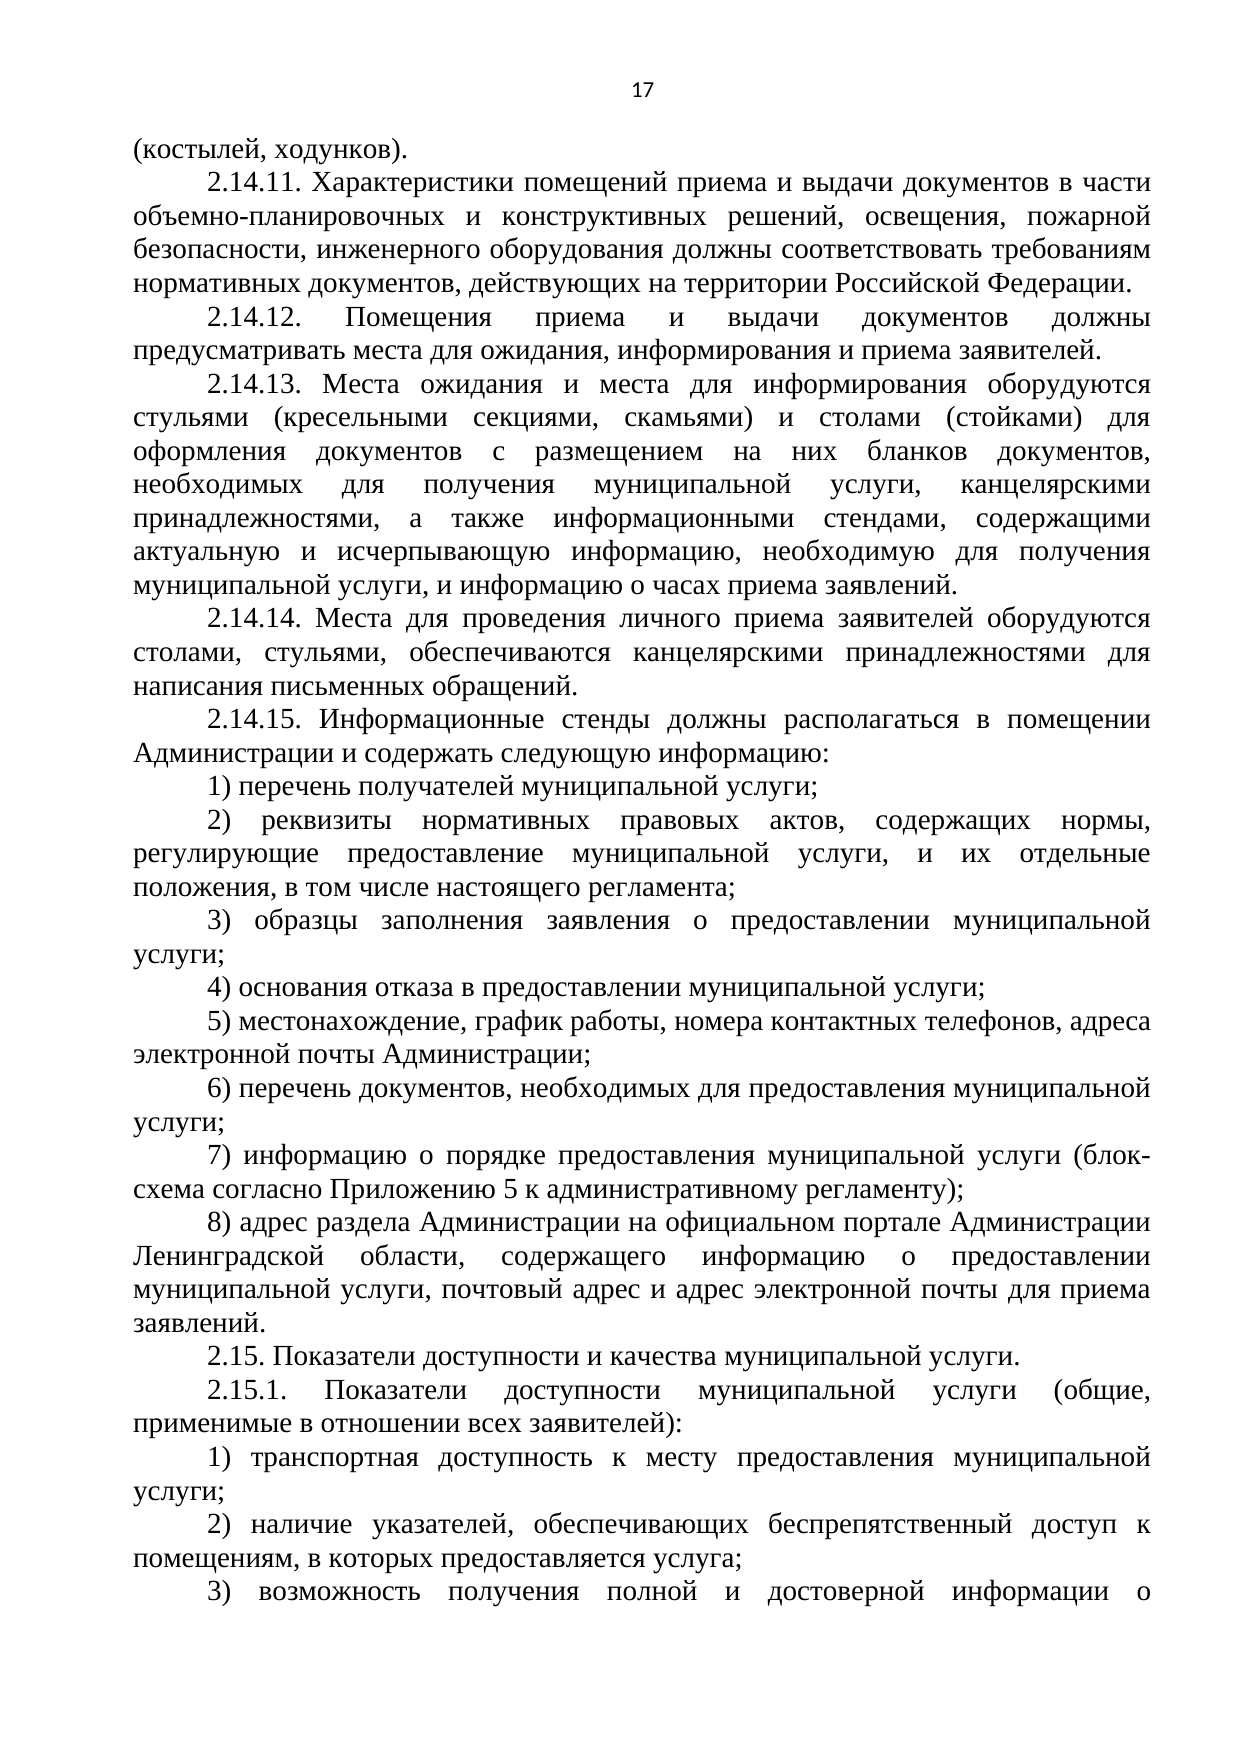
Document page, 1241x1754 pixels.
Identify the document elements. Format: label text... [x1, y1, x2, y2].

text 2.15. Показатели доступности и качества муниципальной услуги. [133, 1338, 1152, 1372]
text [133, 131, 1152, 164]
text 2) наличие указателей, обеспечивающих беспрепятственный доступ к помещениям, в которых предоставляется услуга; [133, 1506, 1152, 1573]
text 2.15.1. Показатели доступности муниципальной услуги (общие, применимые в отношении всех заявителей): [133, 1372, 1152, 1439]
text 3) образцы заполнения заявления о предоставлении муниципальной услуги; [133, 902, 1152, 969]
text 2.14.12. Помещения приема и выдачи документов должны предусматривать места для ожидания, информирования и приема заявителей. [133, 299, 1152, 366]
text 2) реквизиты нормативных правовых актов, содержащих нормы, регулирующие предоставление муниципальной услуги, и их отдельные положения, в том числе настоящего регламента; [133, 802, 1152, 902]
text 1) перечень получателей муниципальной услуги; [133, 768, 1152, 802]
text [133, 1573, 1152, 1607]
text 7) информацию о порядке предоставления муниципальной услуги (блок-схема согласно Приложению 5 к административному регламенту); [133, 1137, 1152, 1204]
text 2.14.15. Информационные стенды должны располагаться в помещении Администрации и содержать следующую информацию: [133, 701, 1152, 768]
text 6) перечень документов, необходимых для предоставления муниципальной услуги; [133, 1070, 1152, 1137]
text 2.14.14. Места для проведения личного приема заявителей оборудуются столами, стульями, обеспечиваются канцелярскими принадлежностями для написания письменных обращений. [133, 601, 1152, 701]
text 1) транспортная доступность к месту предоставления муниципальной услуги; [133, 1439, 1152, 1506]
text 8) адрес раздела Администрации на официальном портале Администрации Ленинградской области, содержащего информацию о предоставлении муниципальной услуги, почтовый адрес и адрес электронной почты для приема заявлений. [133, 1204, 1152, 1338]
text 2.14.13. Места ожидания и места для информирования оборудуются стульями (кресельными секциями, скамьями) и столами (стойками) для оформления документов с размещением на них бланков документов, необходимых для получения муниципальной услуги, канцелярскими принадлежностями, а также информационными стендами, содержащими актуальную и исчерпывающую информацию, необходимую для получения муниципальной услуги, и информацию о часах приема заявлений. [133, 366, 1152, 601]
text 4) основания отказа в предоставлении муниципальной услуги; [133, 969, 1152, 1003]
text 5) местонахождение, график работы, номера контактных телефонов, адреса электронной почты Администрации; [133, 1003, 1152, 1070]
text 2.14.11. Характеристики помещений приема и выдачи документов в части объемно-планировочных и конструктивных решений, освещения, пожарной безопасности, инженерного оборудования должны соответствовать требованиям нормативных документов, действующих на территории Российской Федерации. [133, 164, 1152, 299]
